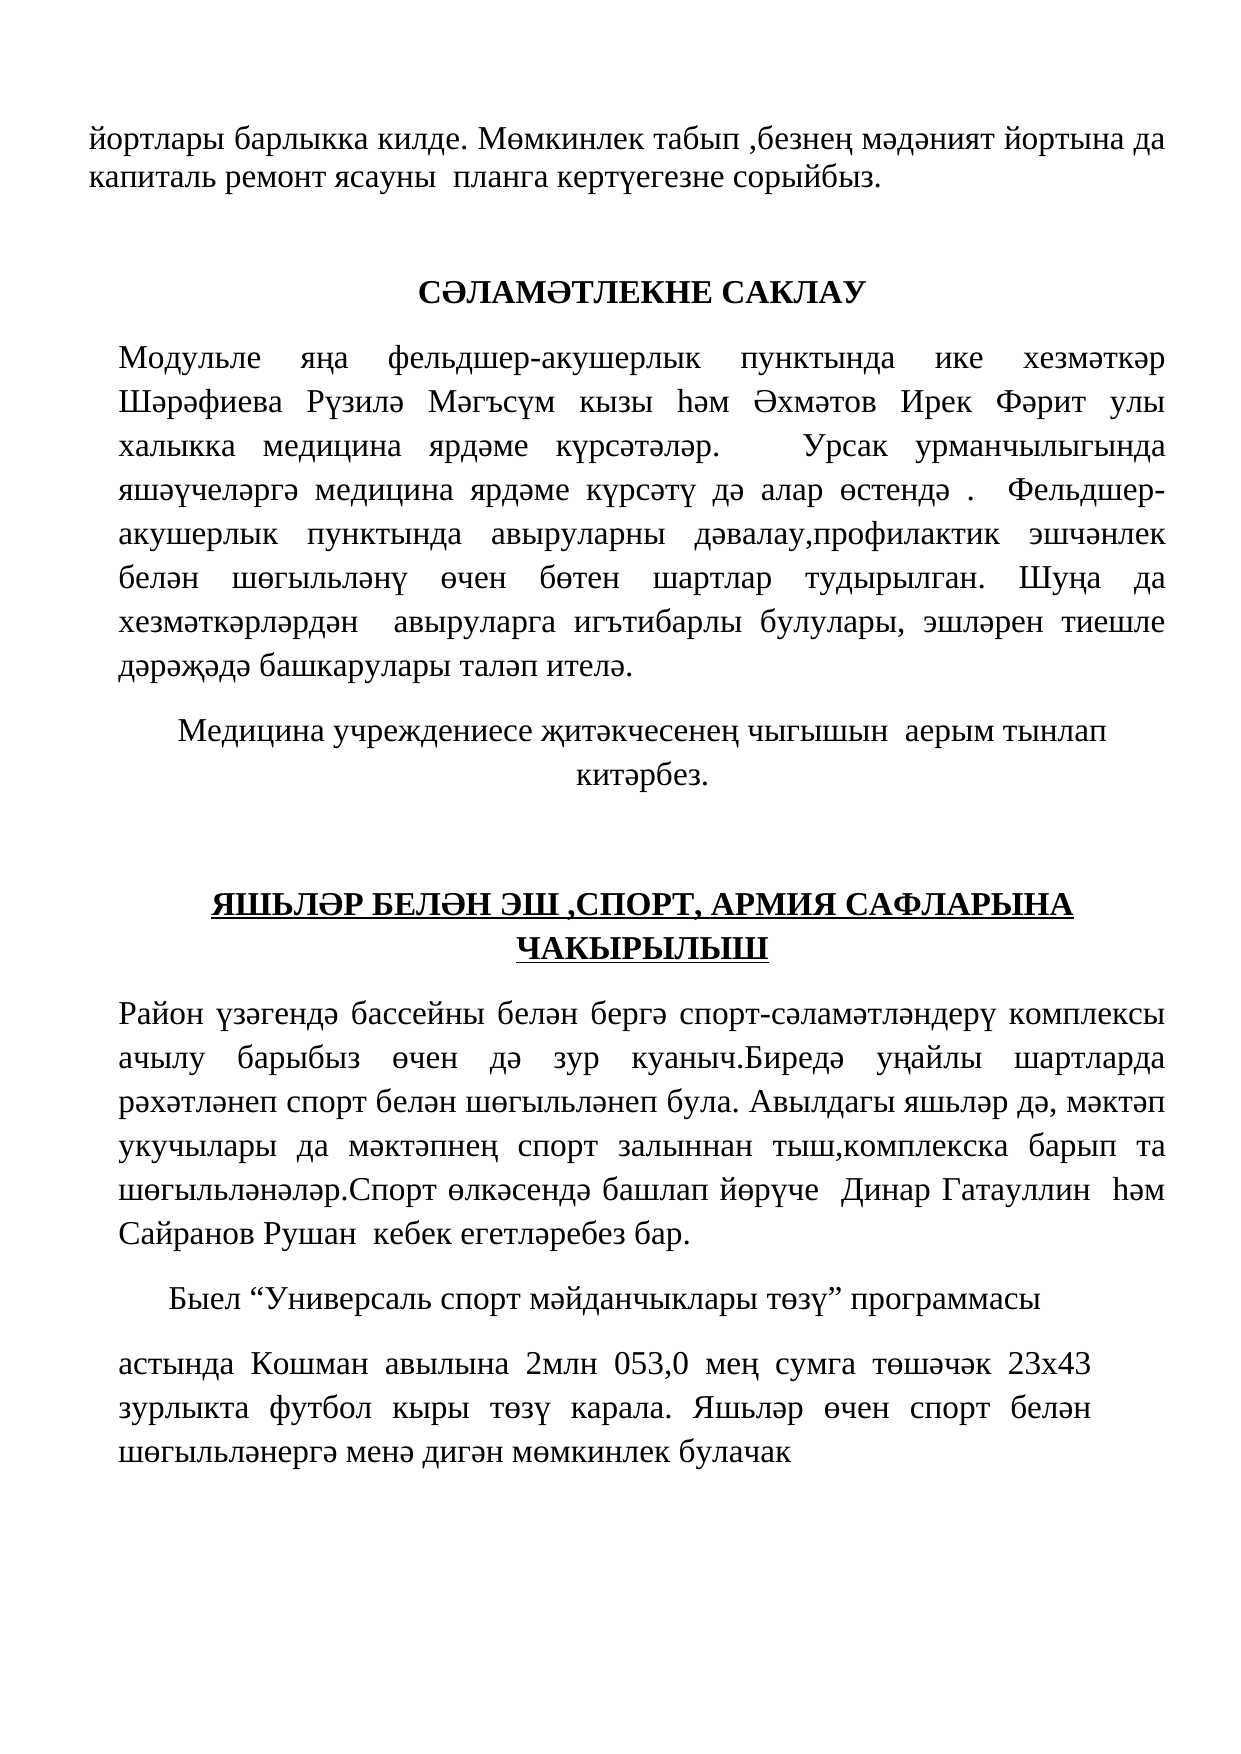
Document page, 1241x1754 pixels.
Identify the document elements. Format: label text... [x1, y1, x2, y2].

table_header Быел “Универсаль спорт мәйданчыклары төзү” программасы астында Кошман авылына 2млн 053,0 мең сумга төшәчәк 23х43 зурлыкта футбол кыры төзү карала. Яшьләр өчен спорт белән шөгыльләнергә менә дигән мөмкинлек булачак [107, 1279, 1104, 1561]
text СӘЛАМӘТЛЕКНЕ САКЛАУ [118, 272, 1167, 311]
text Район үзәгендә бассейны белән бергә спорт-сәламәтләндерү комплексы ачылу барыбыз өчен дә зур куаныч.Биредә уңайлы шартларда рәхәтләнеп спорт белән шөгыльләнеп була. Авылдагы яшьләр дә, мәктәп укучылары да мәктәпнең спорт залыннан тыш,комплекска барып та шөгыльләнәләр.Спорт өлкәсендә башлап йөрүче Динар Гатауллин һәм Сайранов Рушан кебек егетләребез бар. [118, 993, 1167, 1252]
text Модульле яңа фельдшер-акушерлык пунктында ике хезмәткәр Шәрәфиева Рүзилә Мәгъсүм кызы һәм Әхмәтов Ирек Фәрит улы халыкка медицина ярдәме күрсәтәләр. Урсак урманчылыгында яшәүчеләргә медицина ярдәме күрсәтү дә алар өстендә . Фельдшер-акушерлык пунктында авыруларны дәвалау,профилактик эшчәнлек белән шөгыльләнү өчен бөтен шартлар тудырылган. Шуңа да хезмәткәрләрдән авыруларга игътибарлы булулары, эшләрен тиешле дәрәҗәдә башкарулары таләп ителә. [118, 337, 1167, 684]
text Медицина учреждениесе җитәкчесенең чыгышын аерым тынлап китәрбез. [118, 710, 1167, 793]
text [88, 118, 1167, 195]
text ЯШЬЛӘР БЕЛӘН ЭШ ,СПОРТ, АРМИЯ САФЛАРЫНА ЧАКЫРЫЛЫШ [118, 884, 1167, 967]
